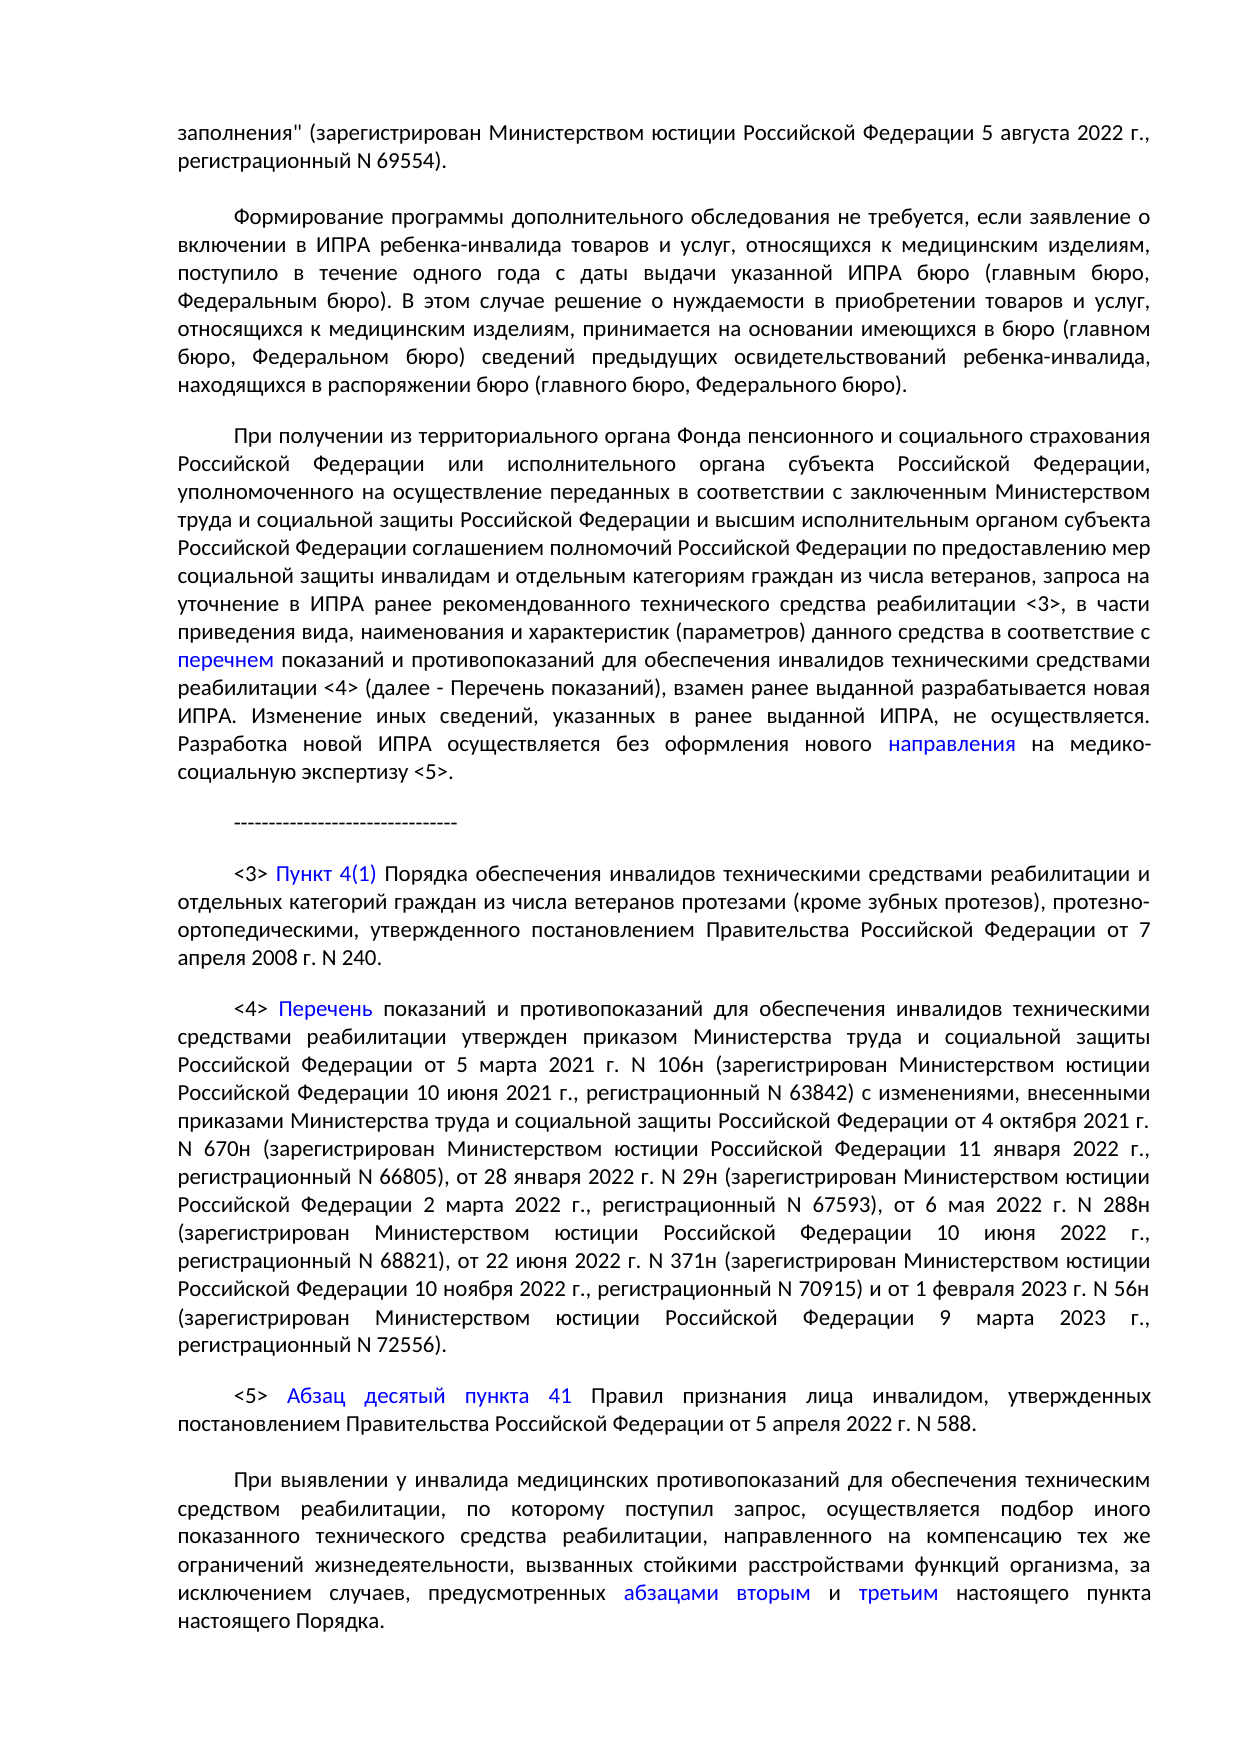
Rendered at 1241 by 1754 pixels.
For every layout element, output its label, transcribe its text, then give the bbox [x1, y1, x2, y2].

text <5> Абзац десятый пункта 41 Правил признания лица инвалидом, утвержденных постановлением Правительства Российской Федерации от 5 апреля 2022 г. N 588. [177, 1382, 1152, 1438]
text <4> Перечень показаний и противопоказаний для обеспечения инвалидов техническими средствами реабилитации утвержден приказом Министерства труда и социальной защиты Российской Федерации от 5 марта 2021 г. N 106н (зарегистрирован Министерством юстиции Российской Федерации 10 июня 2021 г., регистрационный N 63842) с изменениями, внесенными приказами Министерства труда и социальной защиты Российской Федерации от 4 октября 2021 г. N 670н (зарегистрирован Министерством юстиции Российской Федерации 11 января 2022 г., регистрационный N 66805), от 28 января 2022 г. N 29н (зарегистрирован Министерством юстиции Российской Федерации 2 марта 2022 г., регистрационный N 67593), от 6 мая 2022 г. N 288н (зарегистрирован Министерством юстиции Российской Федерации 10 июня 2022 г., регистрационный N 68821), от 22 июня 2022 г. N 371н (зарегистрирован Министерством юстиции Российской Федерации 10 ноября 2022 г., регистрационный N 70915) и от 1 февраля 2023 г. N 56н (зарегистрирован Министерством юстиции Российской Федерации 9 марта 2023 г., регистрационный N 72556). [177, 994, 1152, 1359]
text <3> Пункт 4(1) Порядка обеспечения инвалидов техническими средствами реабилитации и отдельных категорий граждан из числа ветеранов протезами (кроме зубных протезов), протезно-ортопедическими, утвержденного постановлением Правительства Российской Федерации от 7 апреля 2008 г. N 240. [177, 859, 1152, 971]
text При получении из территориального органа Фонда пенсионного и социального страхования Российской Федерации или исполнительного органа субъекта Российской Федерации, уполномоченного на осуществление переданных в соответствии с заключенным Министерством труда и социальной защиты Российской Федерации и высшим исполнительным органом субъекта Российской Федерации соглашением полномочий Российской Федерации по предоставлению мер социальной защиты инвалидам и отдельным категориям граждан из числа ветеранов, запроса на уточнение в ИПРА ранее рекомендованного технического средства реабилитации <3>, в части приведения вида, наименования и характеристик (параметров) данного средства в соответствие с перечнем показаний и противопоказаний для обеспечения инвалидов техническими средствами реабилитации <4> (далее - Перечень показаний), взамен ранее выданной разрабатывается новая ИПРА. Изменение иных сведений, указанных в ранее выданной ИПРА, не осуществляется. Разработка новой ИПРА осуществляется без оформления нового направления на медико-социальную экспертизу <5>. [177, 421, 1152, 786]
text Формирование программы дополнительного обследования не требуется, если заявление о включении в ИПРА ребенка-инвалида товаров и услуг, относящихся к медицинским изделиям, поступило в течение одного года с даты выдачи указанной ИПРА бюро (главным бюро, Федеральным бюро). В этом случае решение о нуждаемости в приобретении товаров и услуг, относящихся к медицинским изделиям, принимается на основании имеющихся в бюро (главном бюро, Федеральном бюро) сведений предыдущих освидетельствований ребенка-инвалида, находящихся в распоряжении бюро (главного бюро, Федерального бюро). [177, 202, 1152, 398]
text При выявлении у инвалида медицинских противопоказаний для обеспечения техническим средством реабилитации, по которому поступил запрос, осуществляется подбор иного показанного технического средства реабилитации, направленного на компенсацию тех же ограничений жизнедеятельности, вызванных стойкими расстройствами функций организма, за исключением случаев, предусмотренных абзацами вторым и третьим настоящего пункта настоящего Порядка. [177, 1466, 1152, 1634]
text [177, 118, 1152, 174]
text -------------------------------- [177, 808, 1152, 836]
